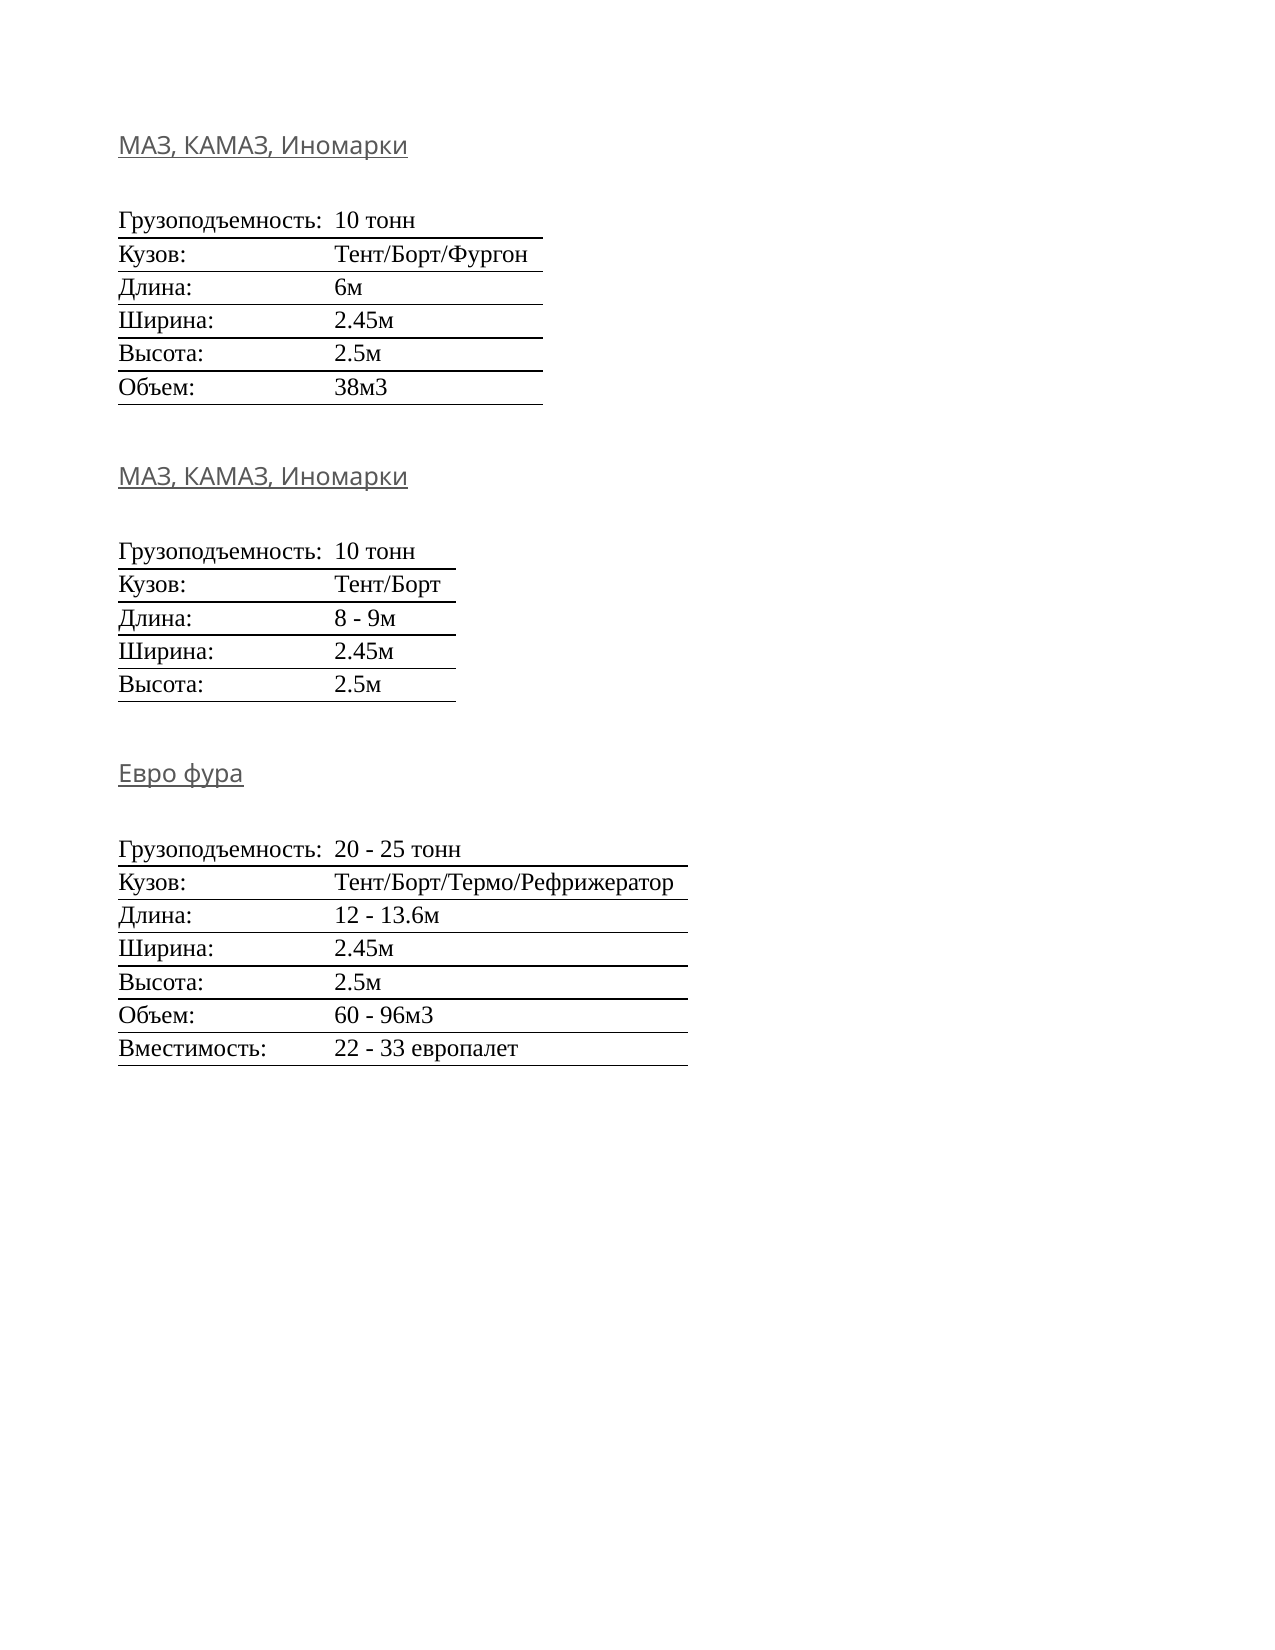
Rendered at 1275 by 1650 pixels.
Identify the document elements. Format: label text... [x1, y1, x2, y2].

table_cell Длина: [118, 272, 334, 304]
text Евро фура [118, 746, 1157, 790]
table_cell Ширина: [118, 305, 334, 337]
table_header 20 - 25 тонн [334, 834, 688, 865]
table_header Грузоподъемность: [118, 536, 334, 568]
table_cell Объем: [118, 372, 334, 403]
table_cell Длина: [118, 603, 334, 634]
table_cell Кузов: [118, 867, 334, 898]
table_cell Тент/Борт/Фургон [334, 239, 543, 271]
table_header 10 тонн [334, 536, 456, 568]
table_cell Высота: [118, 967, 334, 998]
table_cell Высота: [118, 669, 334, 701]
table_cell 2.5м [334, 339, 543, 370]
table_cell Вместимость: [118, 1033, 334, 1065]
table_cell 22 - 33 европалет [334, 1033, 688, 1065]
text МАЗ, КАМАЗ, Иномарки [118, 118, 1157, 162]
table_cell 2.45м [334, 636, 456, 668]
table_cell Ширина: [118, 636, 334, 668]
table_cell 60 - 96м3 [334, 1000, 688, 1031]
table_cell Высота: [118, 339, 334, 370]
table_cell Ширина: [118, 933, 334, 965]
table_cell Кузов: [118, 239, 334, 271]
table_cell Тент/Борт [334, 570, 456, 601]
table_cell 6м [334, 272, 543, 304]
table_cell 2.45м [334, 933, 688, 965]
table_cell Тент/Борт/Термо/Рефрижератор [334, 867, 688, 898]
table_cell 2.5м [334, 669, 456, 701]
table_cell 38м3 [334, 372, 543, 403]
table_cell 12 - 13.6м [334, 900, 688, 932]
table_cell Объем: [118, 1000, 334, 1031]
text МАЗ, КАМАЗ, Иномарки [118, 449, 1157, 492]
table_cell 8 - 9м [334, 603, 456, 634]
table_header Грузоподъемность: [118, 834, 334, 865]
table_cell Длина: [118, 900, 334, 932]
table_header 10 тонн [334, 206, 543, 237]
table_header Грузоподъемность: [118, 206, 334, 237]
table_cell 2.45м [334, 305, 543, 337]
table_cell 2.5м [334, 967, 688, 998]
table_cell Кузов: [118, 570, 334, 601]
